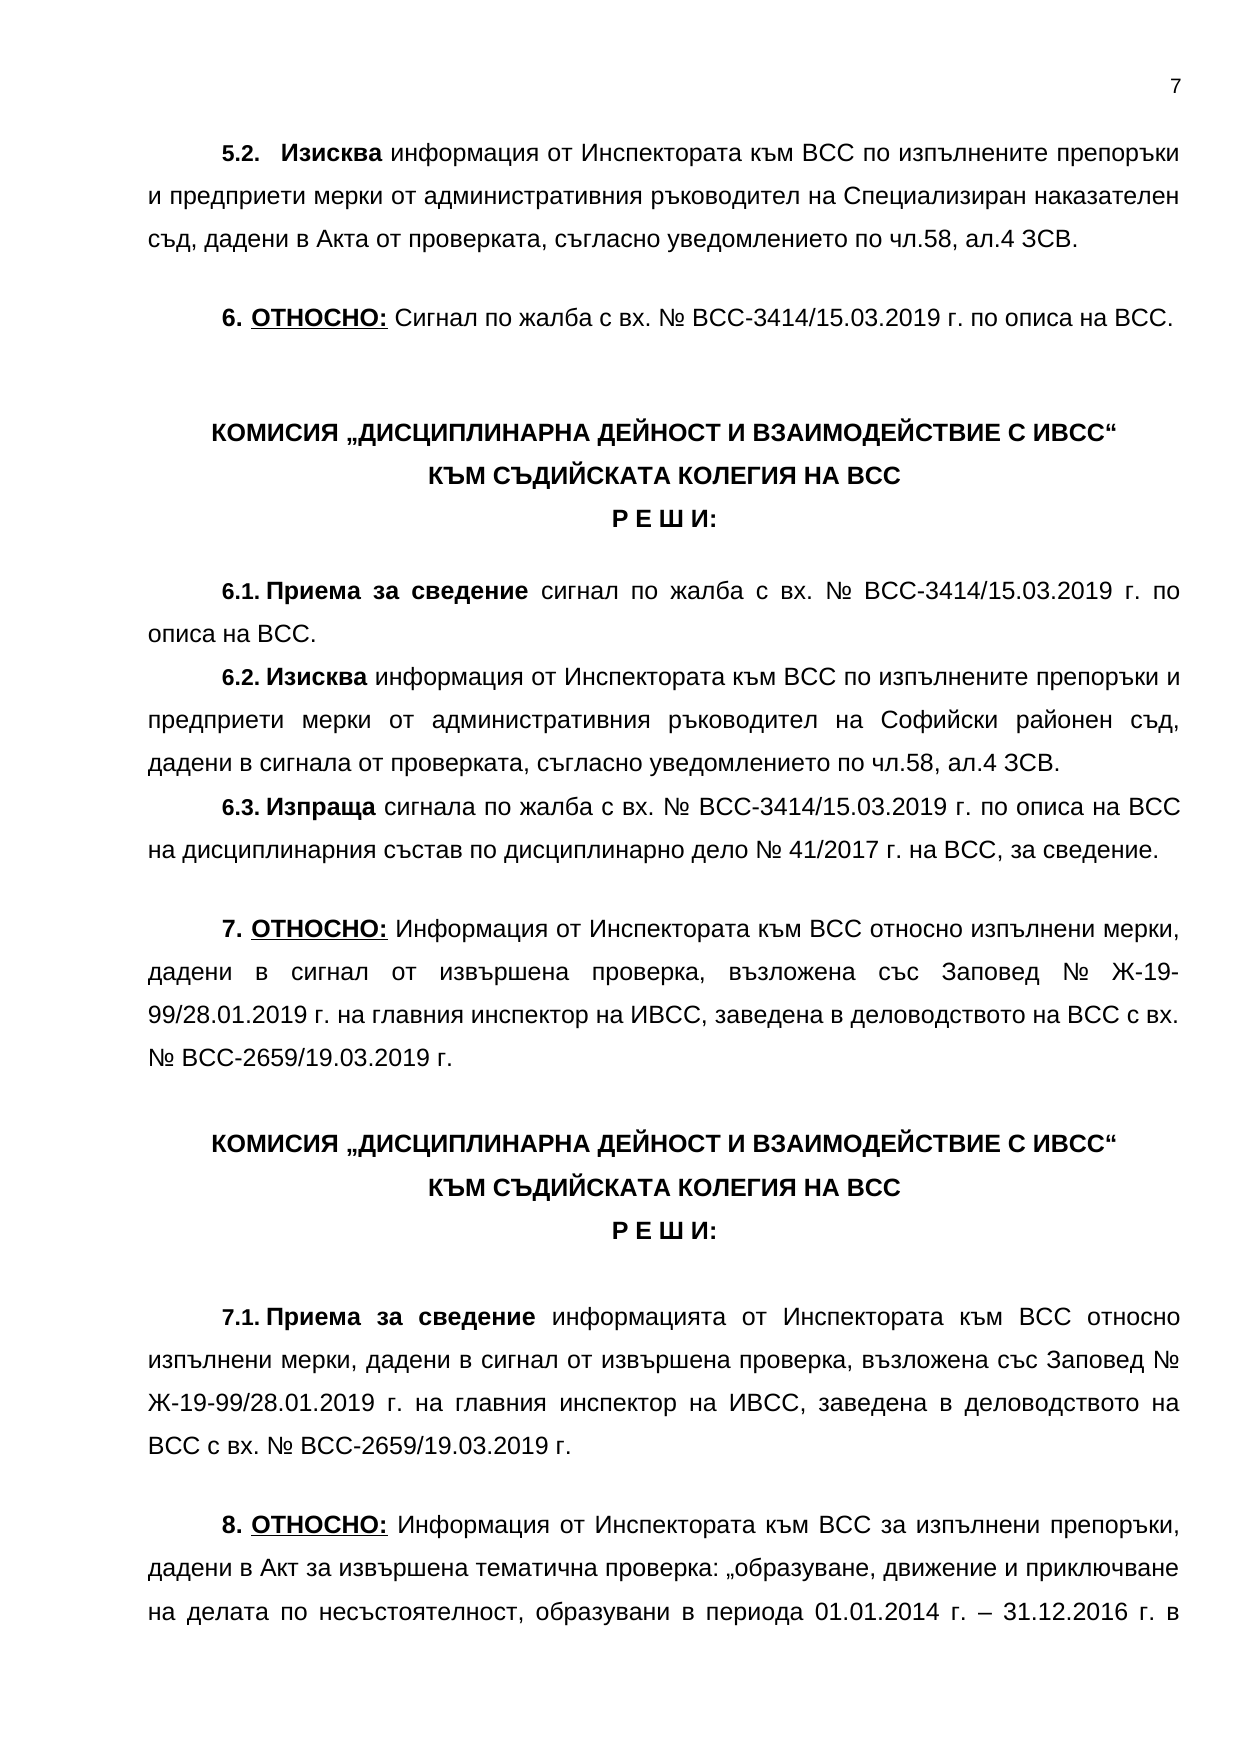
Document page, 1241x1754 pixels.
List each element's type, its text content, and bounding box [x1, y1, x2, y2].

text КЪМ СЪДИЙСКАТА КОЛЕГИЯ НА ВСС [148, 1172, 1181, 1201]
list Изисква информация от Инспектората към ВСС по изпълнените препоръки и предприети мерки от административния ръководител на Специализиран наказателен съд, дадени в Акта от проверката, съгласно уведомлението по чл.58, ал.4 ЗСВ. [148, 137, 1181, 252]
text КЪМ СЪДИЙСКАТА КОЛЕГИЯ НА ВСС [148, 461, 1181, 490]
text КОМИСИЯ „ДИСЦИПЛИНАРНА ДЕЙНОСТ И ВЗАИМОДЕЙСТВИЕ С ИВСС“ [148, 1129, 1181, 1158]
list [148, 1510, 1181, 1625]
list Изисква информация от Инспектората към ВСС по изпълнените препоръки и предприети мерки от административния ръководител на Софийски районен съд, дадени в сигнала от проверката, съгласно уведомлението по чл.58, ал.4 ЗСВ. [148, 662, 1181, 777]
list ОТНОСНО: Сигнал по жалба с вх. № ВСС-3414/15.03.2019 г. по описа на ВСС. [148, 303, 1181, 332]
text Р Е Ш И: [148, 1216, 1181, 1244]
list Изпраща сигнала по жалба с вх. № ВСС-3414/15.03.2019 г. по описа на ВСС на дисциплинарния състав по дисциплинарно дело № 41/2017 г. на ВСС, за сведение. [148, 792, 1181, 863]
text КОМИСИЯ „ДИСЦИПЛИНАРНА ДЕЙНОСТ И ВЗАИМОДЕЙСТВИЕ С ИВСС“ [148, 418, 1181, 447]
list Приема за сведение сигнал по жалба с вх. № ВСС-3414/15.03.2019 г. по описа на ВСС. [148, 576, 1181, 648]
text Р Е Ш И: [148, 504, 1181, 533]
list ОТНОСНО: Информация от Инспектората към ВСС относно изпълнени мерки, дадени в сигнал от извършена проверка, възложена със Заповед № Ж-19-99/28.01.2019 г. на главния инспектор на ИВСС, заведена в деловодството на ВСС с вх. № ВСС-2659/19.03.2019 г. [148, 914, 1181, 1072]
list Приема за сведение информацията от Инспектората към ВСС относно изпълнени мерки, дадени в сигнал от извършена проверка, възложена със Заповед № Ж-19-99/28.01.2019 г. на главния инспектор на ИВСС, заведена в деловодството на ВСС с вх. № ВСС-2659/19.03.2019 г. [148, 1302, 1181, 1460]
